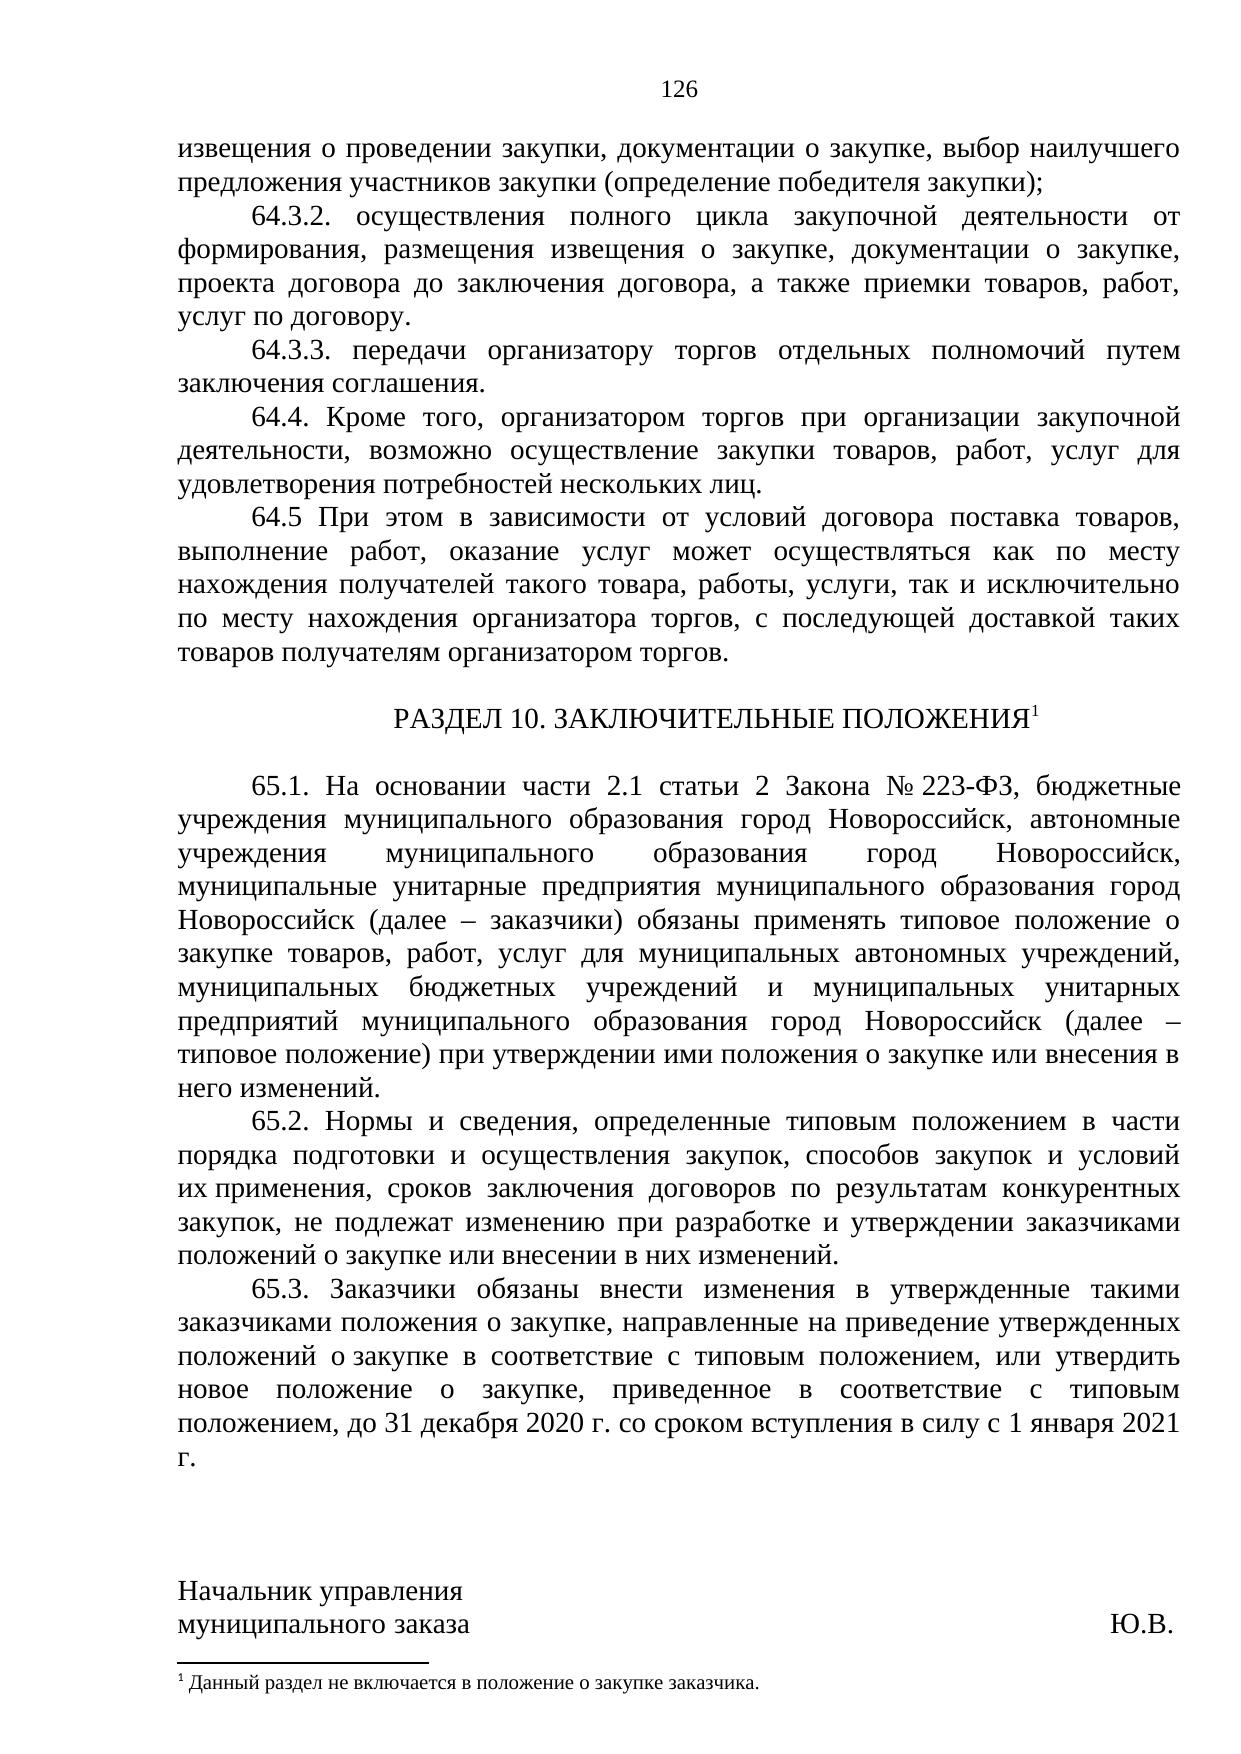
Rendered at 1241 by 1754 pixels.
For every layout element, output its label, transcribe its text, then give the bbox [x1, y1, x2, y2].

text 64.5 При этом в зависимости от условий договора поставка товаров, выполнение работ, оказание услуг может осуществляться как по месту нахождения получателей такого товара, работы, услуги, так и исключительно по месту нахождения организатора торгов, с последующей доставкой таких товаров получателям организатором торгов. [177, 499, 1181, 667]
text РАЗДЕЛ 10. ЗАКЛЮЧИТЕЛЬНЫЕ ПОЛОЖЕНИЯ [177, 701, 1181, 734]
text 64.3.3. передачи организатору торгов отдельных полномочий путем заключения соглашения. [177, 332, 1181, 399]
text 64.4. Кроме того, организатором торгов при организации закупочной деятельности, возможно осуществление закупки товаров, работ, услуг для удовлетворения потребностей нескольких лиц. [177, 399, 1181, 499]
text 64.3.2. осуществления полного цикла закупочной деятельности от формирования, размещения извещения о закупке, документации о закупке, проекта договора до заключения договора, а также приемки товаров, работ, услуг по договору. [177, 198, 1181, 332]
text Начальник управления [177, 1573, 1181, 1606]
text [177, 1606, 1181, 1640]
text 65.2. Нормы и сведения, определенные типовым положением в части порядка подготовки и осуществления закупок, способов закупок и условий их применения, сроков заключения договоров по результатам конкурентных закупок, не подлежат изменению при разработке и утверждении заказчиками положений о закупке или внесении в них изменений. [177, 1103, 1181, 1271]
text 65.1. На основании части 2.1 статьи 2 Закона № 223-ФЗ, бюджетные учреждения муниципального образования город Новороссийск, автономные учреждения муниципального образования город Новороссийск, муниципальные унитарные предприятия муниципального образования город Новороссийск (далее – заказчики) обязаны применять типовое положение о закупке товаров, работ, услуг для муниципальных автономных учреждений, муниципальных бюджетных учреждений и муниципальных унитарных предприятий муниципального образования город Новороссийск (далее – типовое положение) при утверждении ими положения о закупке или внесения в него изменений. [177, 768, 1181, 1103]
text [177, 131, 1181, 198]
text 65.3. Заказчики обязаны внести изменения в утвержденные такими заказчиками положения о закупке, направленные на приведение утвержденных положений о закупке в соответствие с типовым положением, или утвердить новое положение о закупке, приведенное в соответствие с типовым положением, до 31 декабря 2020 г. со сроком вступления в силу с 1 января 2021 г. [177, 1271, 1181, 1472]
